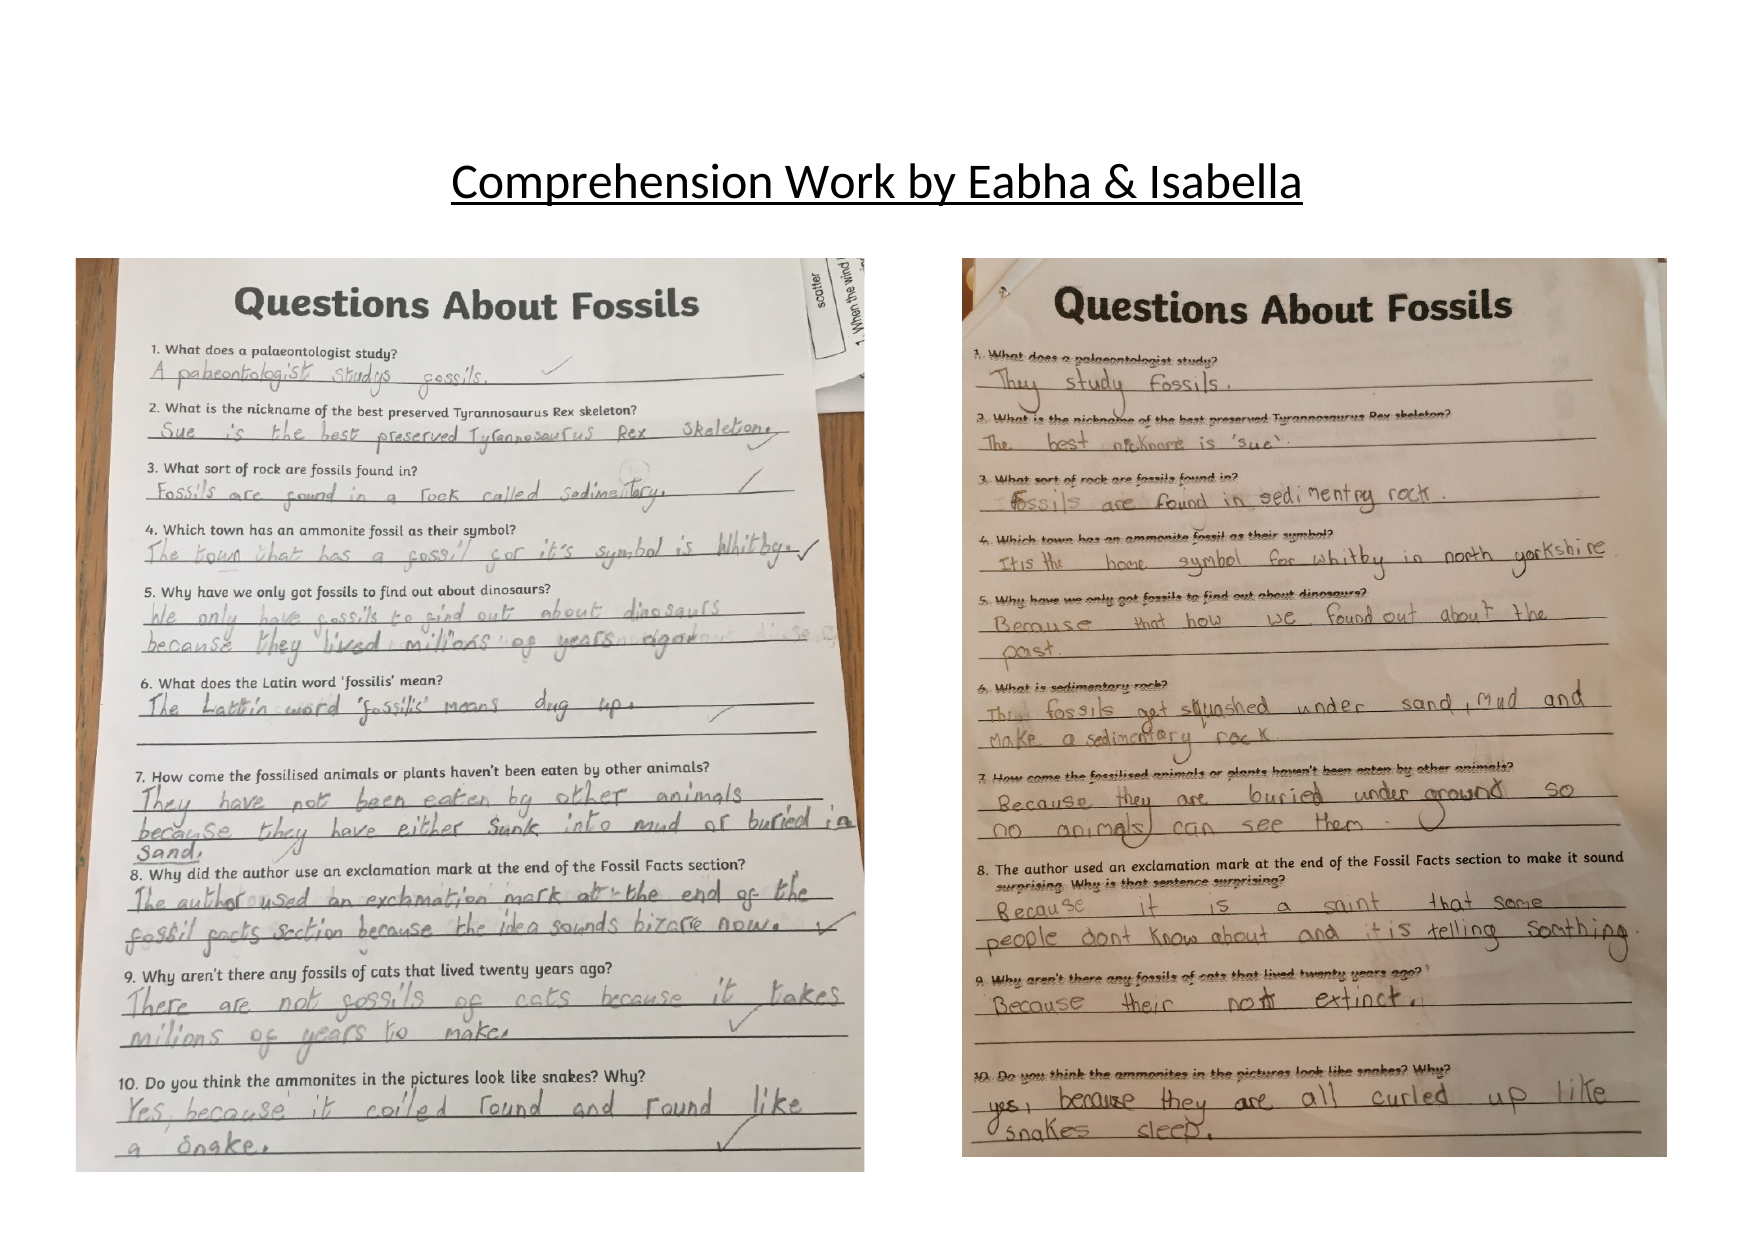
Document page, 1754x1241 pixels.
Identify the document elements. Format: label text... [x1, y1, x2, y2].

picture [76, 258, 865, 1172]
picture [1366, 258, 1669, 896]
text Comprehension Work by Eabha & Isabella [150, 150, 1604, 211]
